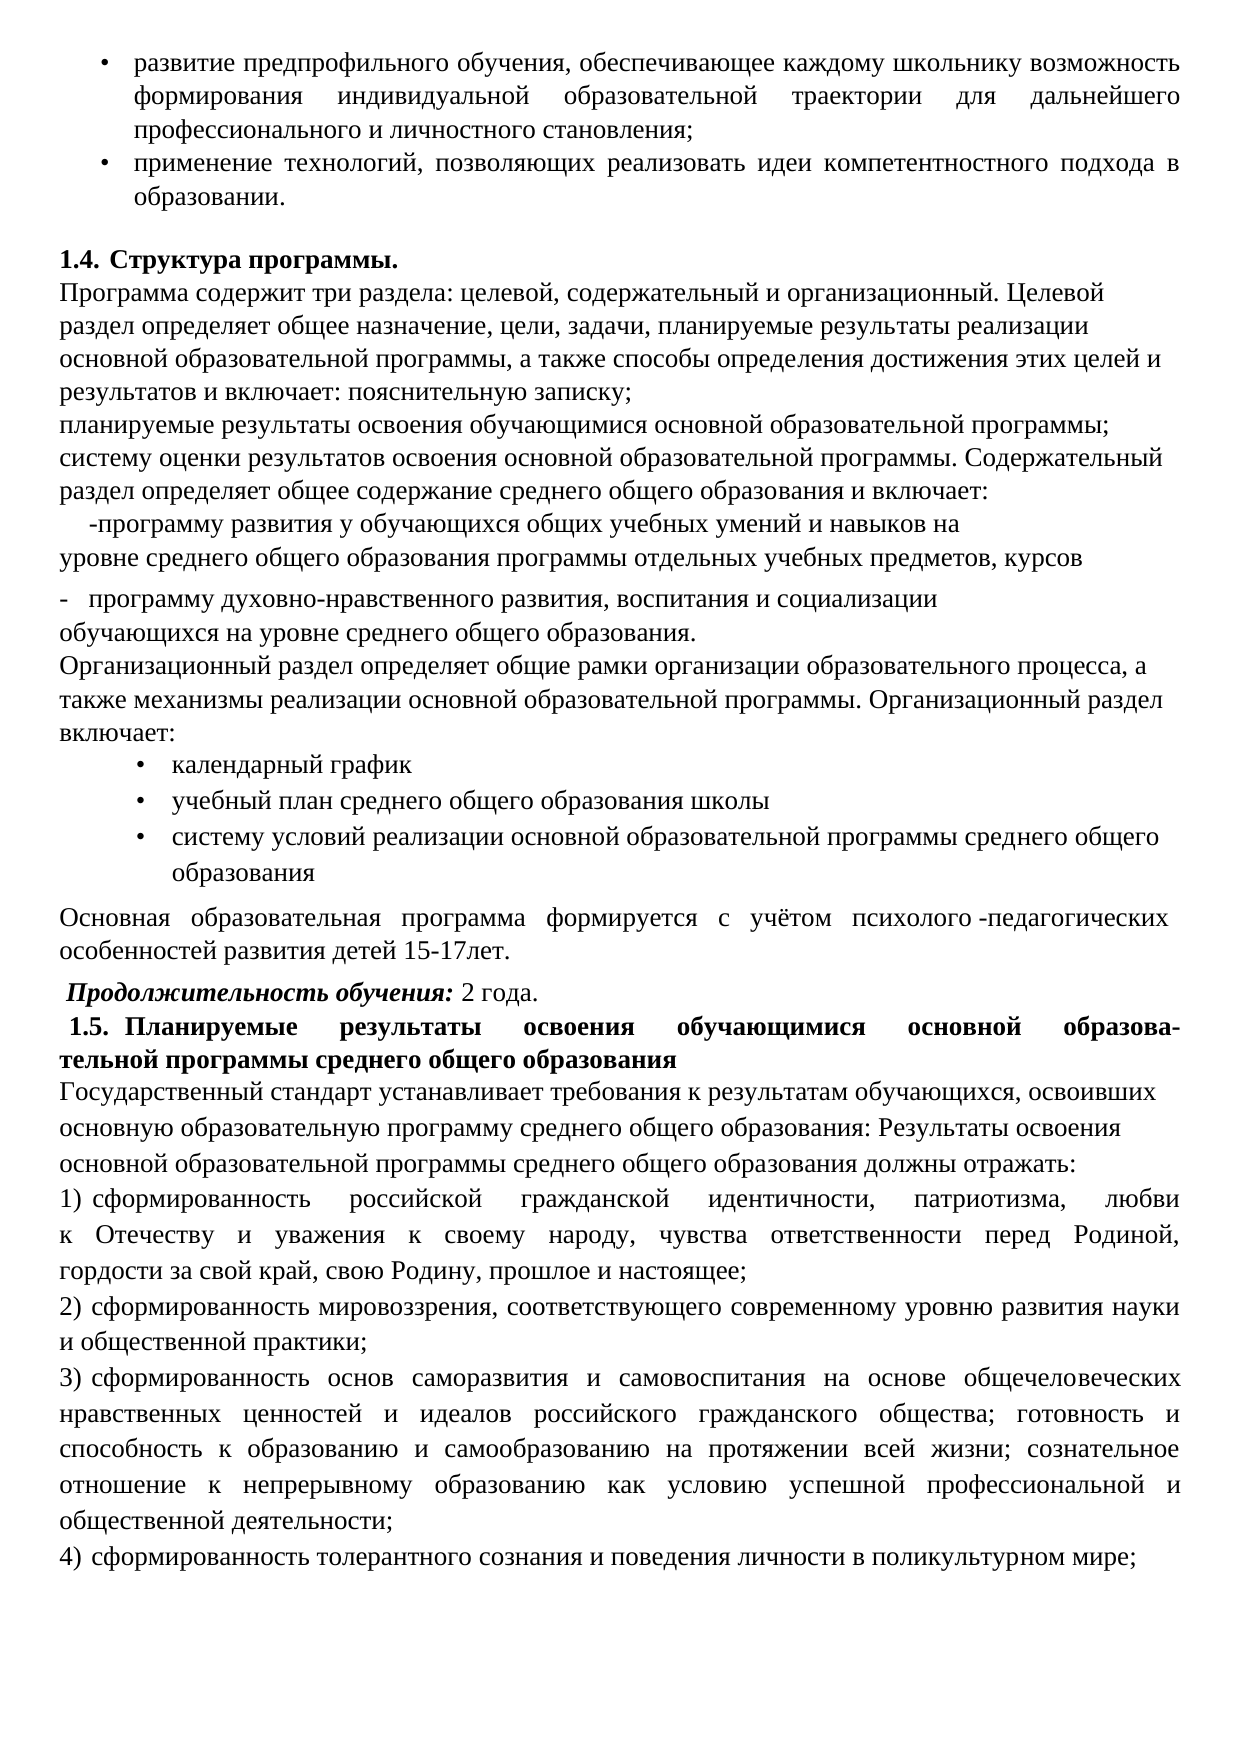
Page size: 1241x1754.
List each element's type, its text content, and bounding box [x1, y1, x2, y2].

text Государственный стандарт устанавливает требования к результатам обучающихся, освоивших основную образовательную программу среднего общего образования: Результаты освоения основной образовательной программы среднего общего образования должны отражать: [59, 1075, 1181, 1178]
text 1.5. Планируемые результаты освоения обучающимися основной образова- тельной программы среднего общего образования [59, 1008, 1181, 1075]
text уровне среднего общего образования программы отдельных учебных предметов, курсов [59, 540, 1181, 573]
text - программу духовно-нравственного развития, воспитания и социализации [59, 581, 1181, 614]
text 1.4. Структура программы. [59, 242, 1181, 275]
text Программа содержит три раздела: целевой, содержательный и организационный. Целевой раздел определяет общее назначение, цели, задачи, планируемые результаты реализации основной образовательной программы, а также способы определения достижения этих целей и результатов и включает: пояснительную записку; [59, 275, 1181, 407]
list сформированность мировоззрения, соответствующего современному уровню развития науки и общественной практики; [59, 1289, 1181, 1356]
text систему оценки результатов освоения основной образовательной программы. Содержательный раздел определяет общее содержание среднего общего образования и включает: [59, 440, 1181, 506]
list учебный план среднего общего образования школы [136, 784, 1181, 815]
list сформированность толерантного сознания и поведения личности в поликультурном мире; [59, 1540, 1181, 1571]
text Основная образовательная программа формируется с учётом психолого -педагогических особенностей развития детей 15-17лет. [59, 899, 1181, 967]
list применение технологий, позволяющих реализовать идеи компетентностного подхода в образовании. [100, 145, 1181, 212]
list сформированность основ саморазвития и самовоспитания на основе общечеловеческих нравственных ценностей и идеалов российского гражданского общества; готовность и способность к образованию и самообразованию на протяжении всей жизни; сознательное отношение к непрерывному образованию как условию успешной профессиональной и общественной деятельности; [59, 1361, 1181, 1535]
list календарный график [136, 748, 1181, 780]
list развитие предпрофильного обучения, обеспечивающее каждому школьнику возможность формирования индивидуальной образовательной траектории для дальнейшего профессионального и личностного становления; [100, 44, 1181, 145]
text обучающихся на уровне среднего общего образования. [59, 614, 1181, 648]
text Организационный раздел определяет общие рамки организации образовательного процесса, а также механизмы реализации основной образовательной программы. Организационный раздел включает: [59, 648, 1181, 748]
text Продолжительность обучения: 2 года. [59, 974, 1181, 1008]
text -программу развития у обучающихся общих учебных умений и навыков на [89, 506, 1181, 539]
text планируемые результаты освоения обучающимися основной образовательной программы; [59, 407, 1181, 440]
text 1) сформированность российской гражданской идентичности, патриотизма, любви к Отечеству и уважения к своему народу, чувства ответственности перед Родиной, гордости за свой край, свою Родину, прошлое и настоящее; [59, 1182, 1181, 1285]
list систему условий реализации основной образовательной программы среднего общего образования [136, 820, 1181, 887]
